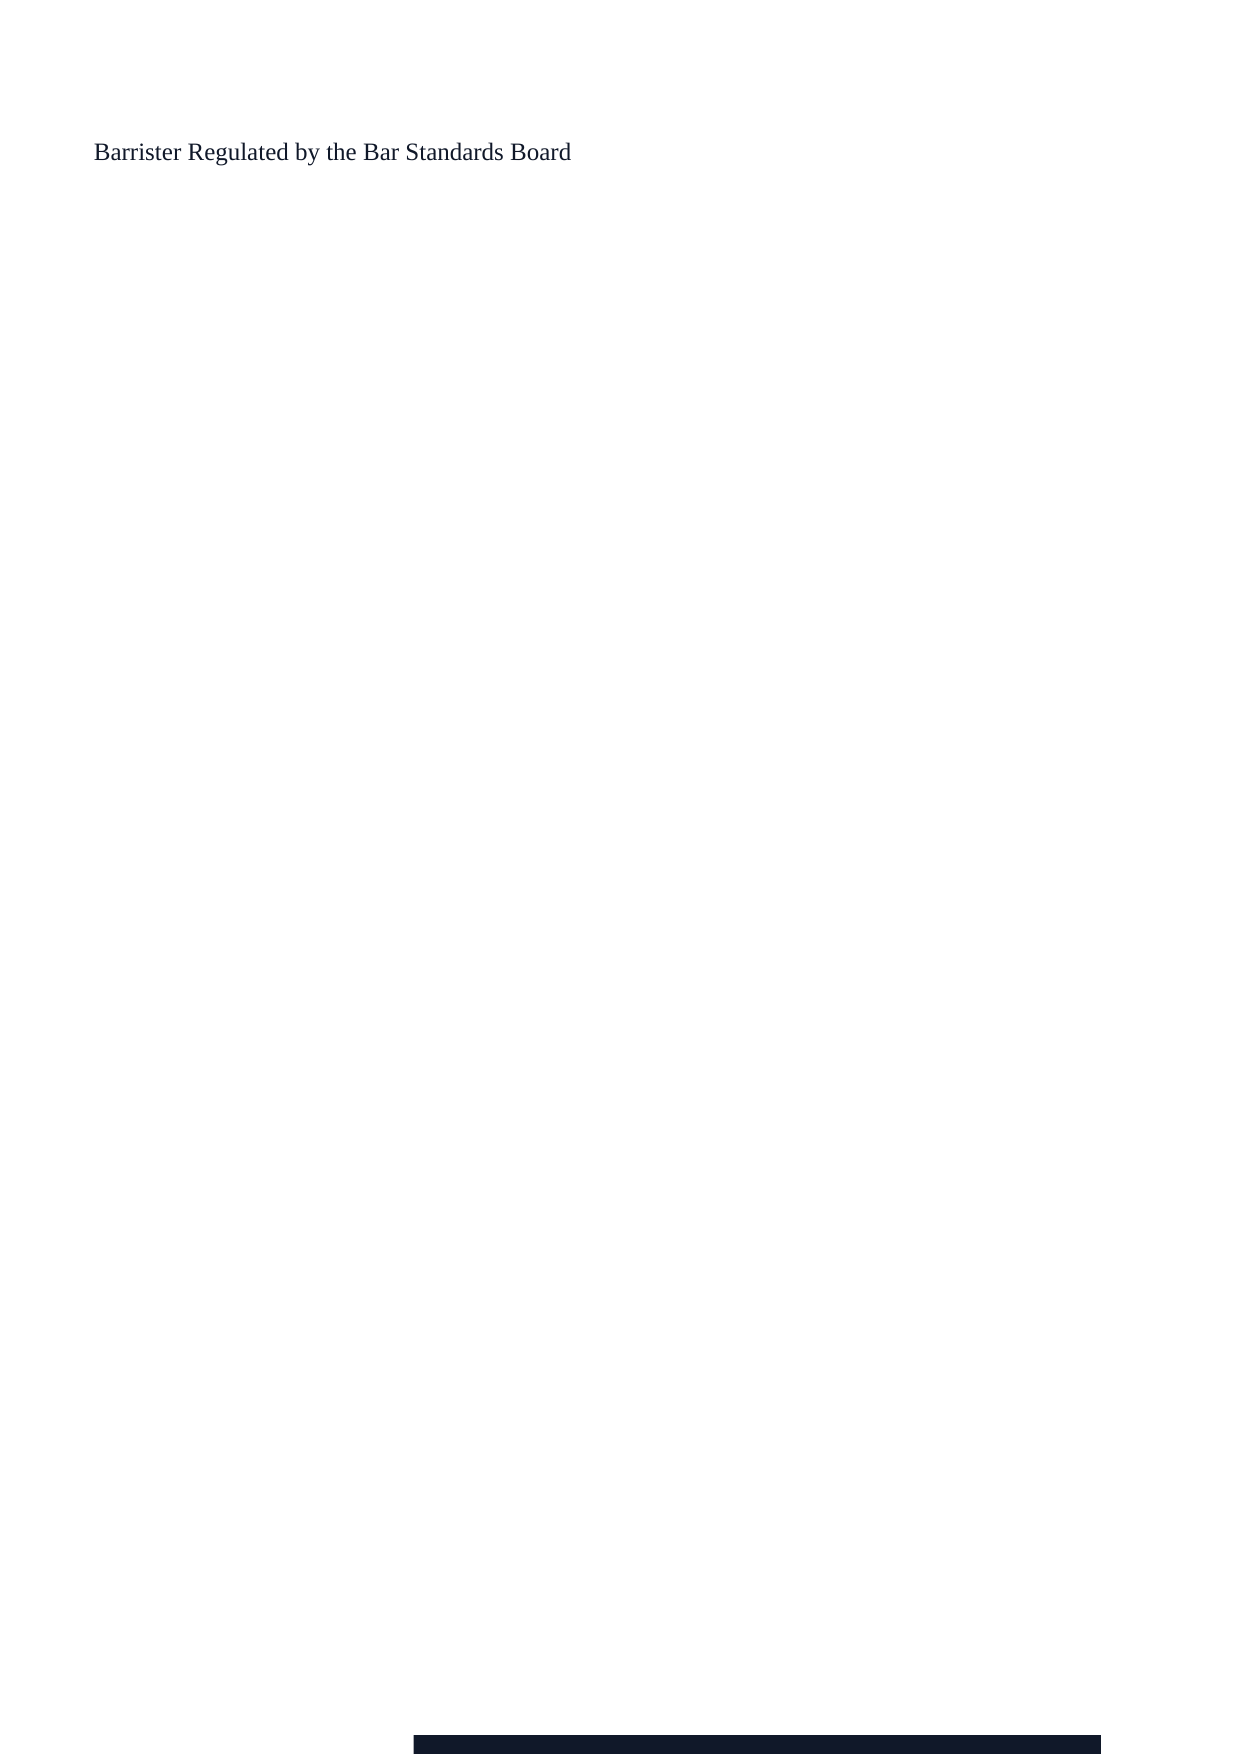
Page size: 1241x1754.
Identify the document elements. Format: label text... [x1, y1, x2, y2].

text Barrister Regulated by the Bar Standards Board [94, 137, 1065, 166]
